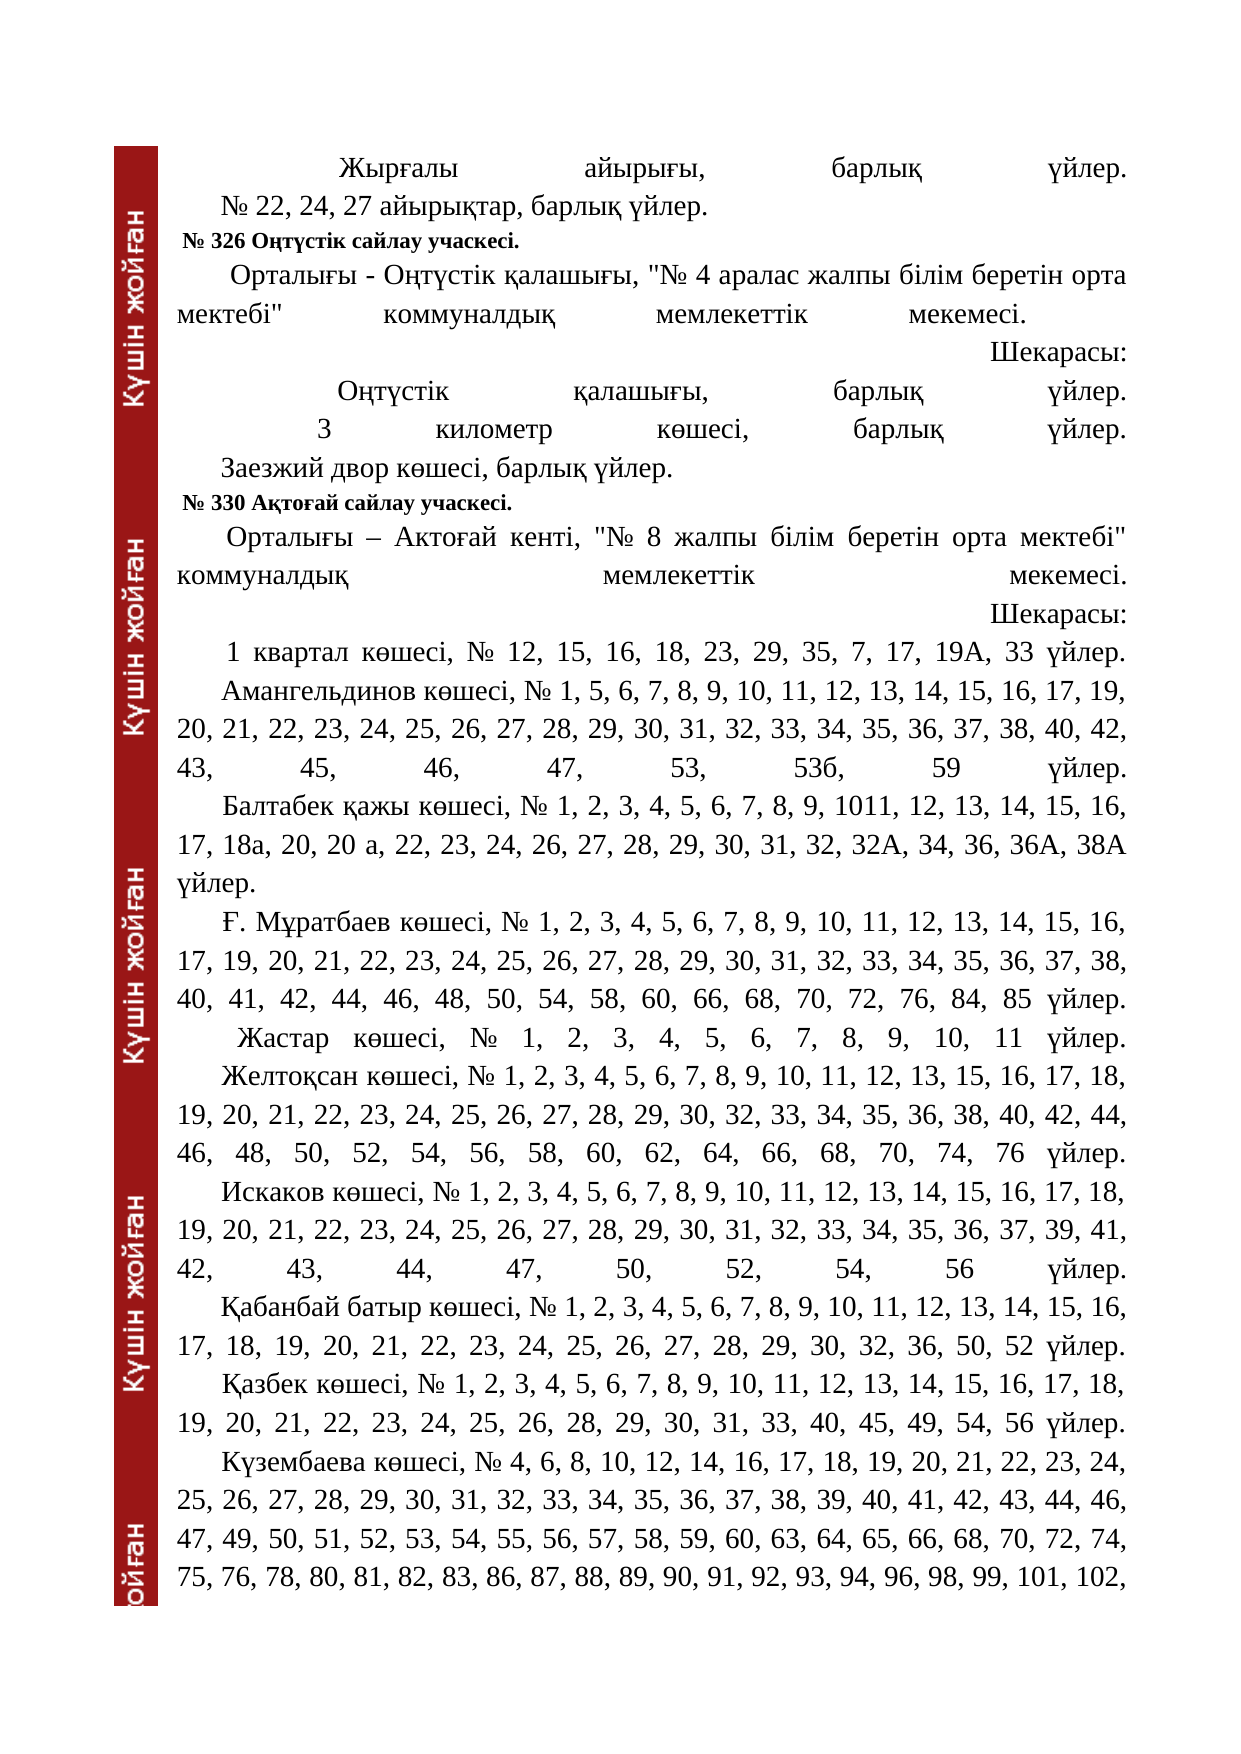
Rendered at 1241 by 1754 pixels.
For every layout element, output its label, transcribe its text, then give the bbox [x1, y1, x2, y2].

text № 326 Оңтүстік сайлау учаскесі. [112, 227, 1128, 253]
picture [114, 1593, 158, 1606]
text № 330 Ақтоғай сайлау учаскесі. [112, 488, 1128, 515]
picture [114, 515, 158, 519]
picture [114, 483, 158, 488]
picture [114, 253, 158, 257]
picture [114, 146, 158, 150]
picture [114, 222, 158, 227]
text Орталығы - Оңтүстік қалашығы, "№ 4 аралас жалпы білім беретін орта мектебі" коммуналдық мемлекеттік мекемесі. Шекарасы: Оңтүстік қалашығы, барлық үйлер. 3 километр көшесі, барлық үйлер. Заезжий двор көшесі, барлық үйлер. [112, 257, 1128, 483]
